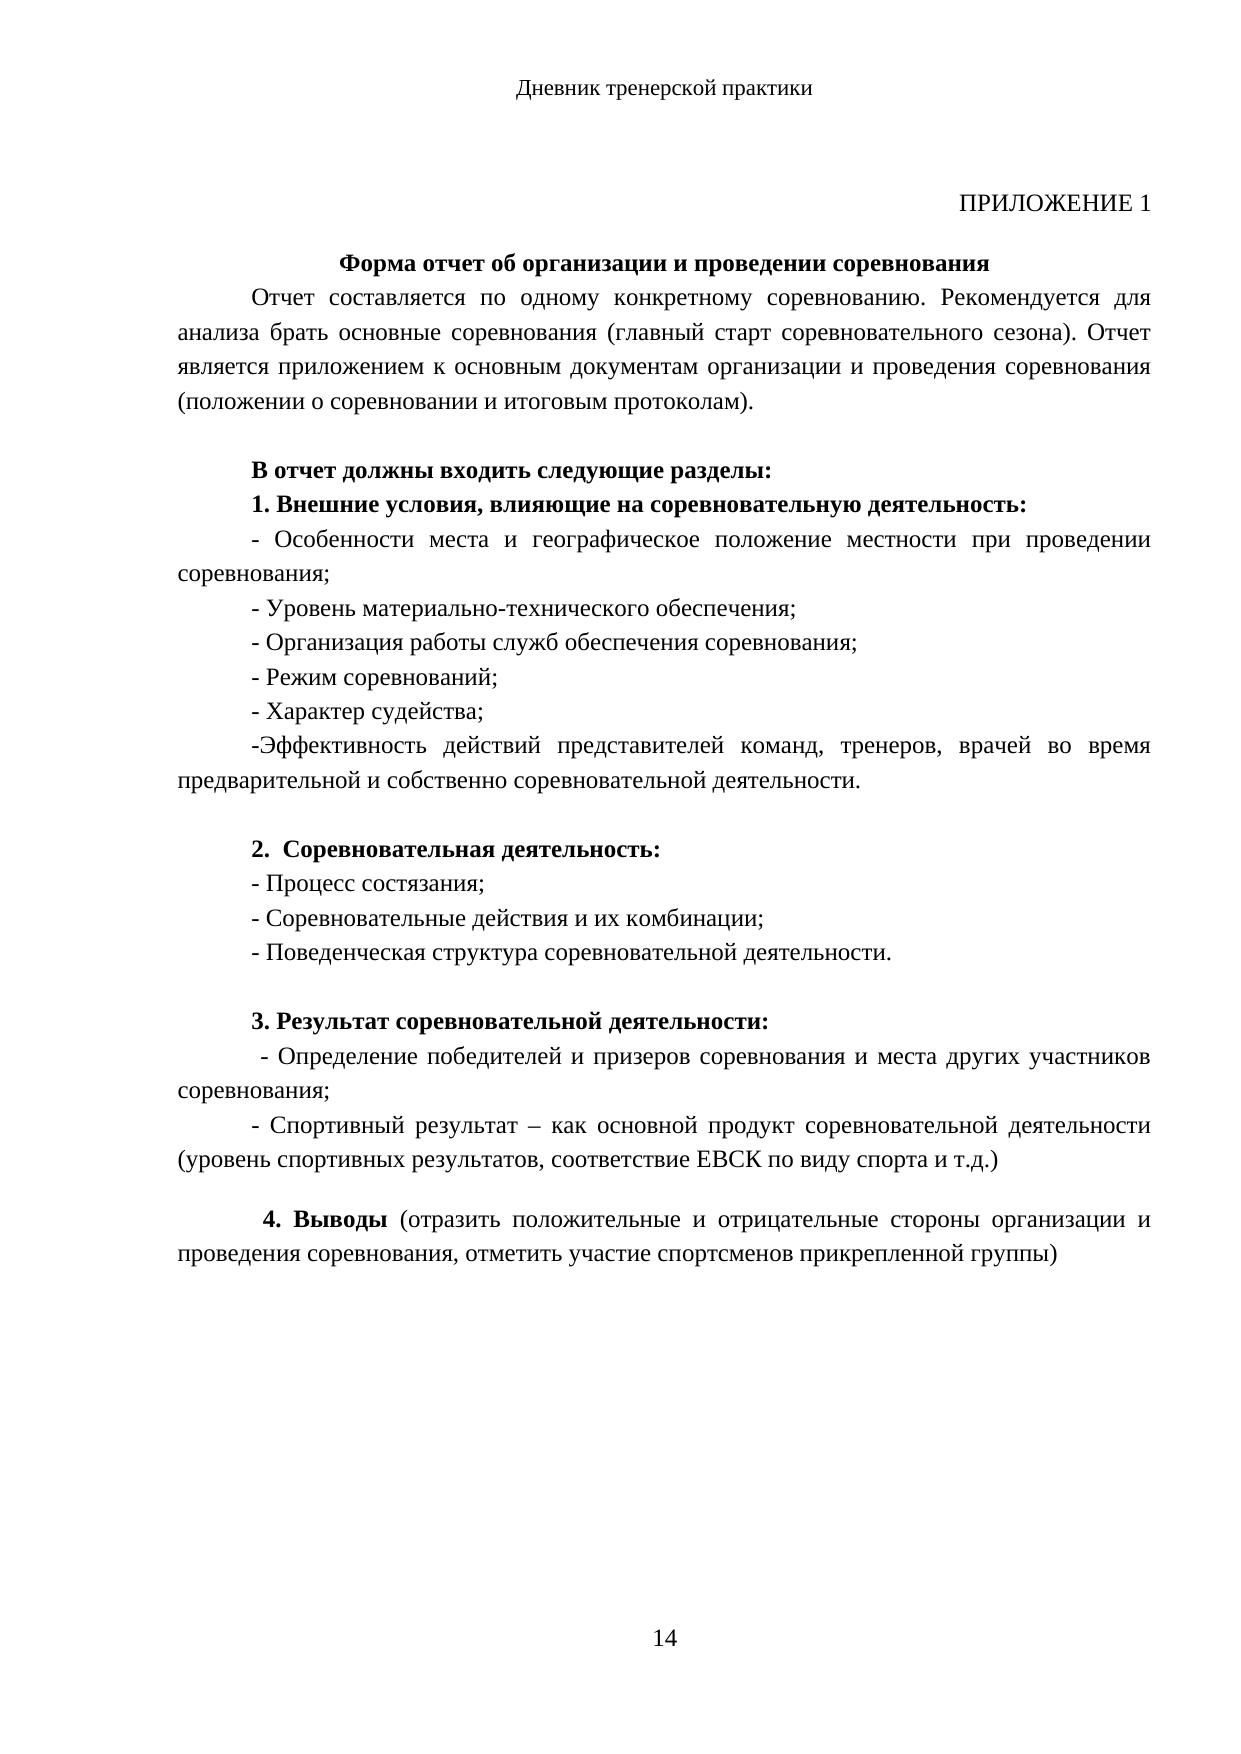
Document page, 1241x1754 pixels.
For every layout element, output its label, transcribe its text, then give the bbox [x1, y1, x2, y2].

text - Особенности места и географическое положение местности при проведении соревнования; [177, 524, 1152, 587]
text 3. Результат соревновательной деятельности: [177, 1006, 1152, 1035]
text 1. Внешние условия, влияющие на соревновательную деятельность: [177, 489, 1152, 518]
text 2. Соревновательная деятельность: [177, 834, 1152, 863]
text - Спортивный результат – как основной продукт соревновательной деятельности (уровень спортивных результатов, соответствие ЕВСК по виду спорта и т.д.) [177, 1110, 1152, 1173]
text ПРИЛОЖЕНИЕ 1 [177, 188, 1152, 217]
text Форма отчет об организации и проведении соревнования [177, 248, 1152, 277]
text - Характер судейства; [177, 696, 1152, 725]
text В отчет должны входить следующие разделы: [177, 455, 1152, 483]
text - Уровень материально-технического обеспечения; [177, 593, 1152, 621]
text 4. Выводы (отразить положительные и отрицательные стороны организации и проведения соревнования, отметить участие спортсменов прикрепленной группы) [177, 1204, 1152, 1267]
text - Поведенческая структура соревновательной деятельности. [177, 937, 1152, 966]
text - Режим соревнований; [177, 662, 1152, 690]
text - Процесс состязания; [177, 868, 1152, 897]
text - Соревновательные действия и их комбинации; [177, 903, 1152, 932]
text - Организация работы служб обеспечения соревнования; [177, 627, 1152, 656]
text -Эффективность действий представителей команд, тренеров, врачей во время предварительной и собственно соревновательной деятельности. [177, 731, 1152, 794]
text Отчет составляется по одному конкретному соревнованию. Рекомендуется для анализа брать основные соревнования (главный старт соревновательного сезона). Отчет является приложением к основным документам организации и проведения соревнования (положении о соревновании и итоговым протоколам). [177, 282, 1152, 414]
text - Определение победителей и призеров соревнования и места других участников соревнования; [177, 1041, 1152, 1104]
